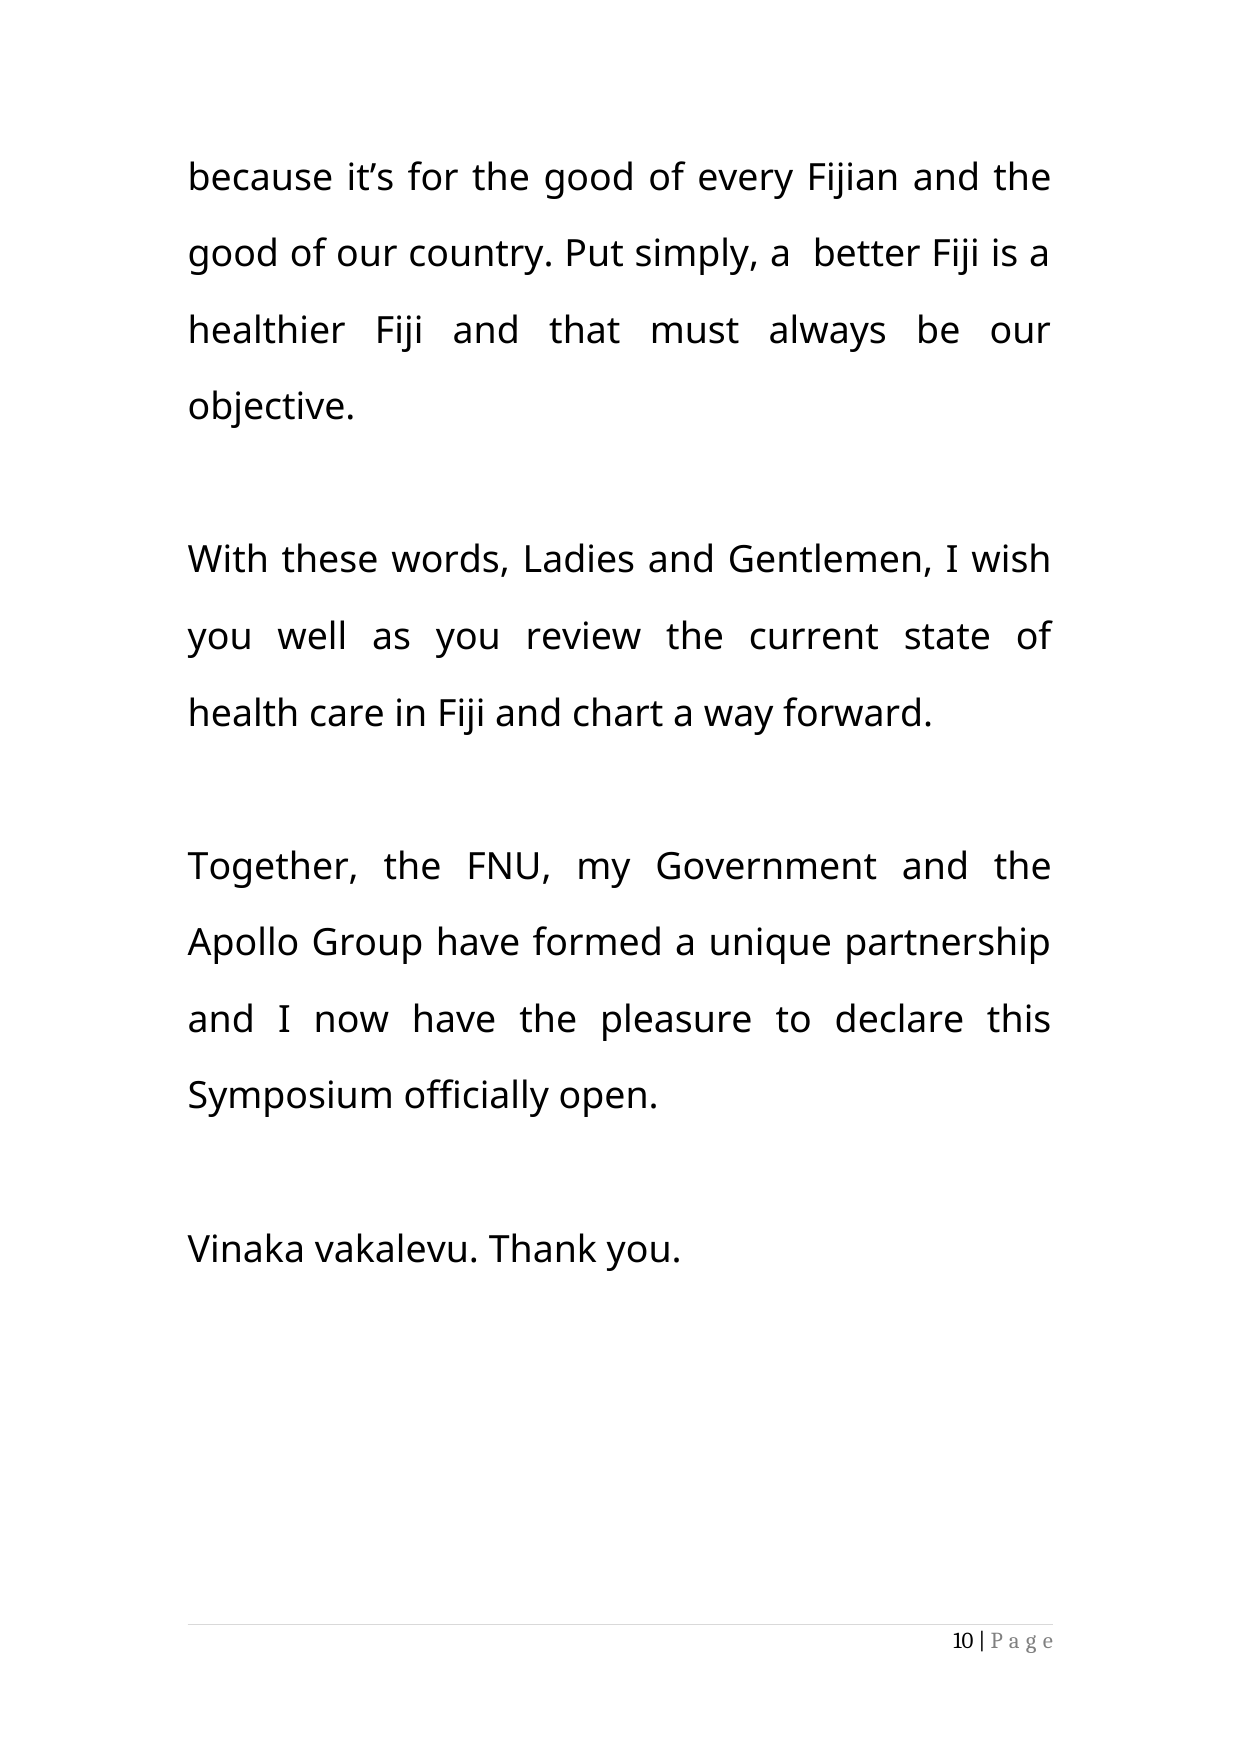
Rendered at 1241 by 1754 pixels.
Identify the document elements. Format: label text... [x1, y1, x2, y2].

text Together, the FNU, my Government and the Apollo Group have formed a unique partnership and I now have the pleasure to declare this Symposium officially open. [187, 839, 1052, 1120]
text Vinaka vakalevu. Thank you. [187, 1222, 1052, 1273]
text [187, 150, 1052, 431]
text With these words, Ladies and Gentlemen, I wish you well as you review the current state of health care in Fiji and chart a way forward. [187, 533, 1052, 737]
